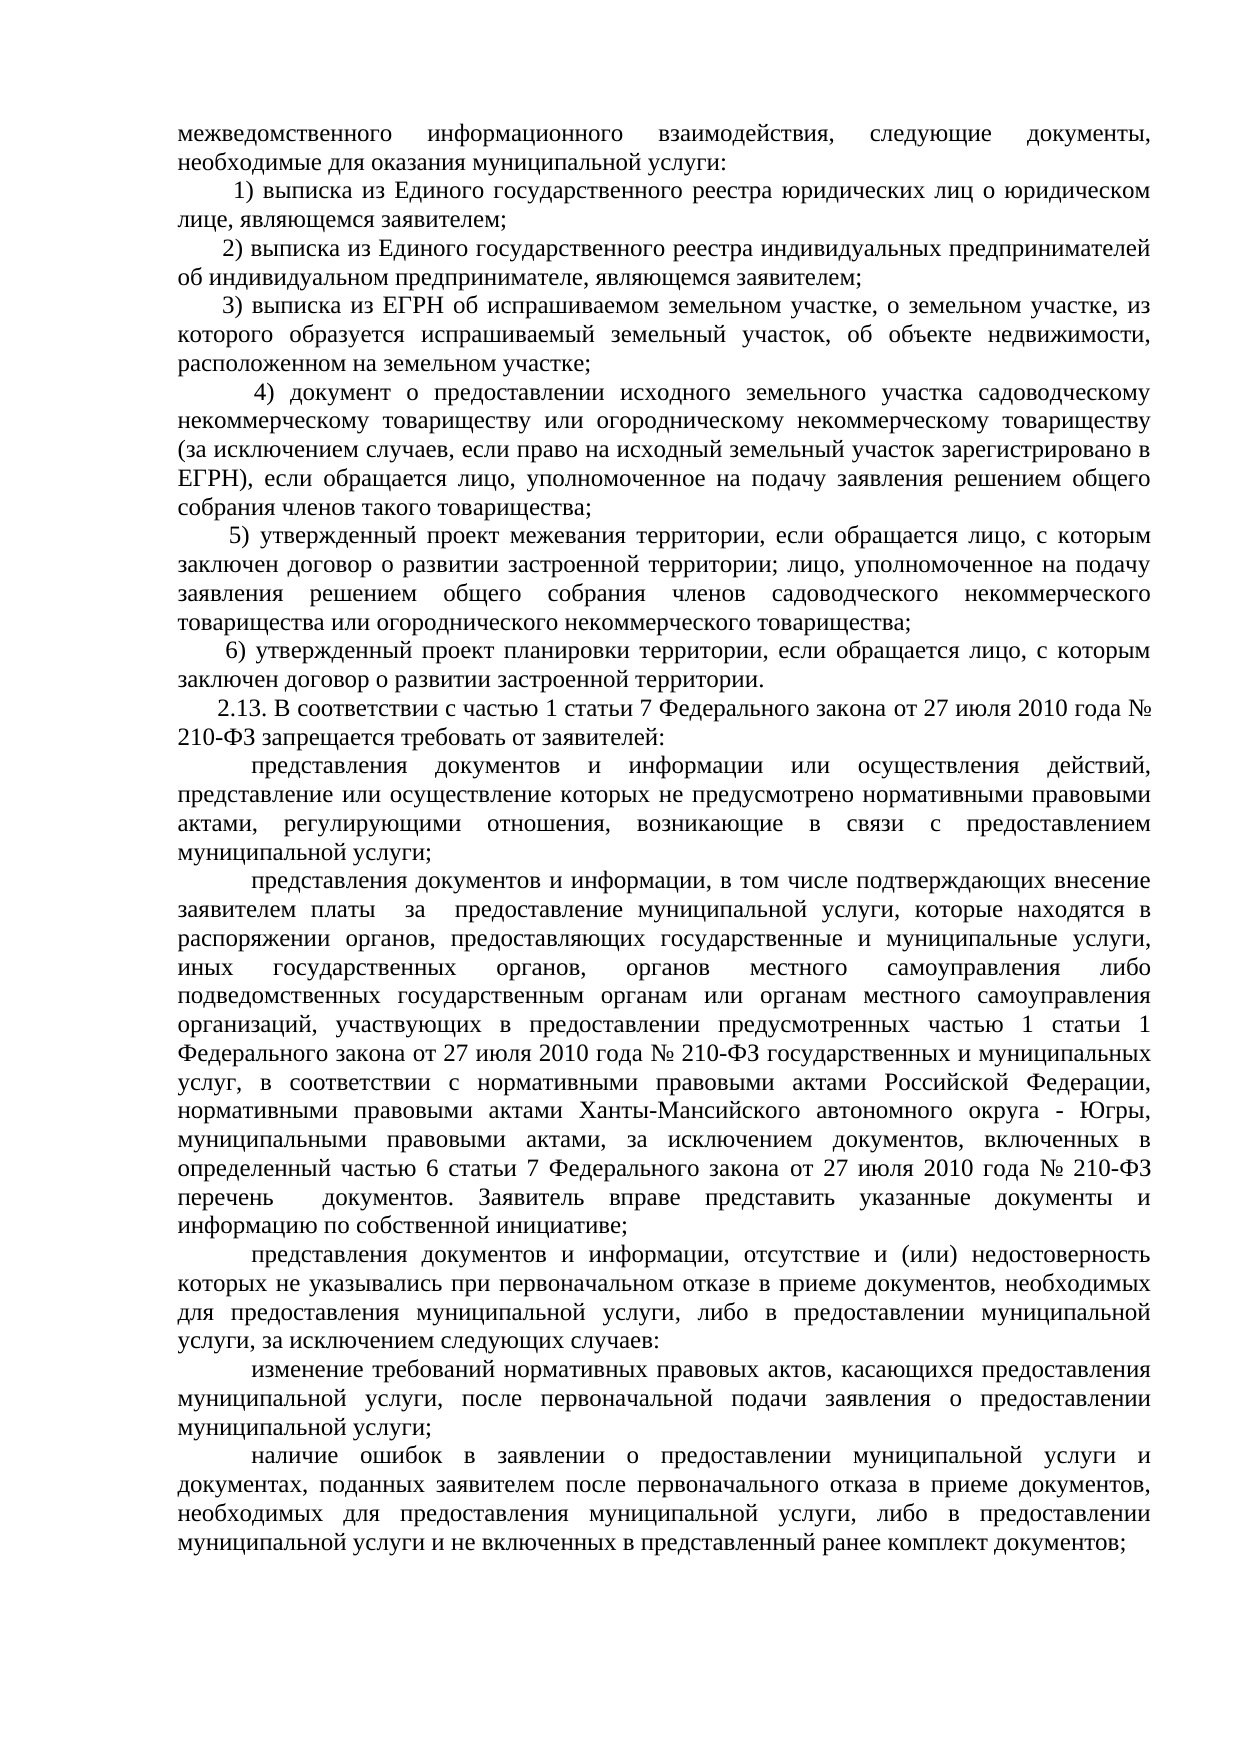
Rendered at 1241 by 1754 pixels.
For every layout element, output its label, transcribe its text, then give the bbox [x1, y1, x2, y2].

text 5) утвержденный проект межевания территории, если обращается лицо, с которым заключен договор о развитии застроенной территории; лицо, уполномоченное на подачу заявления решением общего собрания членов садоводческого некоммерческого товарищества или огороднического некоммерческого товарищества; [177, 521, 1152, 636]
text представления документов и информации, отсутствие и (или) недостоверность которых не указывались при первоначальном отказе в приеме документов, необходимых для предоставления муниципальной услуги, либо в предоставлении муниципальной услуги, за исключением следующих случаев: [177, 1239, 1152, 1354]
text изменение требований нормативных правовых актов, касающихся предоставления муниципальной услуги, после первоначальной подачи заявления о предоставлении муниципальной услуги; [177, 1354, 1152, 1441]
text представления документов и информации, в том числе подтверждающих внесение заявителем платы за предоставление муниципальной услуги, которые находятся в распоряжении органов, предоставляющих государственные и муниципальные услуги, иных государственных органов, органов местного самоуправления либо подведомственных государственным органам или органам местного самоуправления организаций, участвующих в предоставлении предусмотренных частью 1 статьи 1 Федерального закона от 27 июля 2010 года № 210-ФЗ государственных и муниципальных услуг, в соответствии с нормативными правовыми актами Российской Федерации, нормативными правовыми актами Ханты-Мансийского автономного округа - Югры, муниципальными правовыми актами, за исключением документов, включенных в определенный частью 6 статьи 7 Федерального закона от 27 июля 2010 года № 210-ФЗ перечень документов. Заявитель вправе представить указанные документы и информацию по собственной инициативе; [177, 866, 1152, 1239]
text 4) документ о предоставлении исходного земельного участка садоводческому некоммерческому товариществу или огородническому некоммерческому товариществу (за исключением случаев, если право на исходный земельный участок зарегистрировано в ЕГРН), если обращается лицо, уполномоченное на подачу заявления решением общего собрания членов такого товарищества; [177, 377, 1152, 521]
text 1) выписка из Единого государственного реестра юридических лиц о юридическом лице, являющемся заявителем; [177, 176, 1152, 233]
list 2.13. В соответствии с частью 1 статьи 7 Федерального закона от 27 июля 2010 года № 210-ФЗ запрещается требовать от заявителей: [177, 693, 1152, 751]
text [177, 118, 1152, 176]
text 2) выписка из Единого государственного реестра индивидуальных предпринимателей об индивидуальном предпринимателе, являющемся заявителем; [177, 233, 1152, 291]
text 3) выписка из ЕГРН об испрашиваемом земельном участке, о земельном участке, из которого образуется испрашиваемый земельный участок, об объекте недвижимости, расположенном на земельном участке; [177, 291, 1152, 377]
text наличие ошибок в заявлении о предоставлении муниципальной услуги и документах, поданных заявителем после первоначального отказа в приеме документов, необходимых для предоставления муниципальной услуги, либо в предоставлении муниципальной услуги и не включенных в представленный ранее комплект документов; [177, 1441, 1152, 1556]
text представления документов и информации или осуществления действий, представление или осуществление которых не предусмотрено нормативными правовыми актами, регулирующими отношения, возникающие в связи с предоставлением муниципальной услуги; [177, 751, 1152, 866]
text 6) утвержденный проект планировки территории, если обращается лицо, с которым заключен договор о развитии застроенной территории. [177, 636, 1152, 693]
